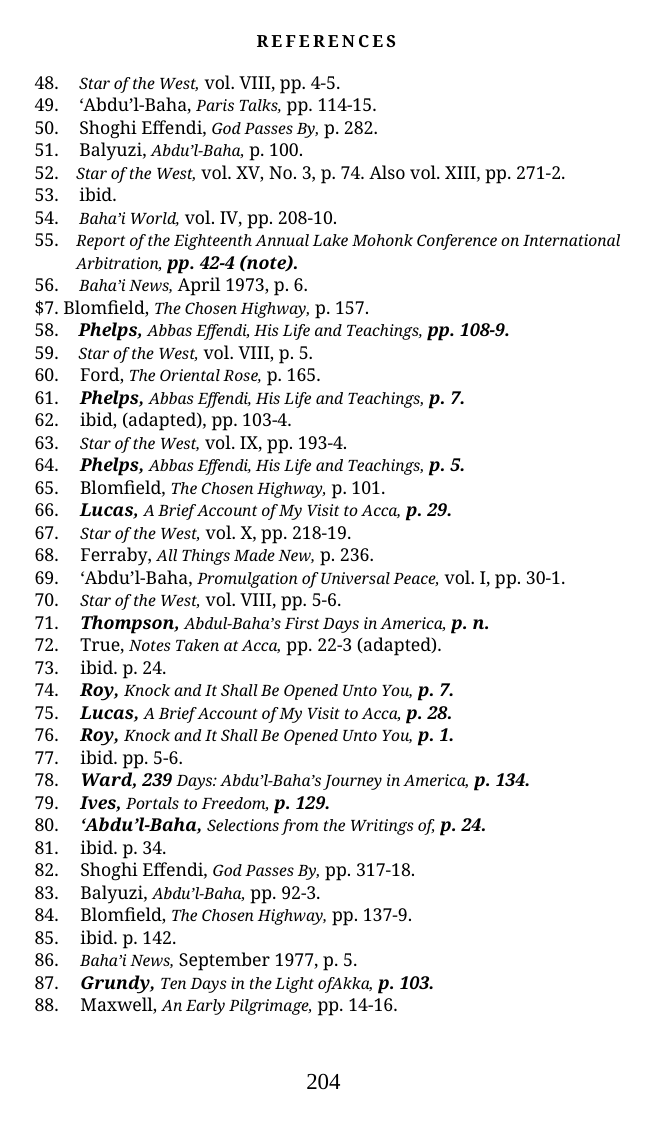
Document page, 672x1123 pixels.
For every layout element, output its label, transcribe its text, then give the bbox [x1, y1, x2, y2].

list Ives, Portals to Freedom, p. 129. [34, 791, 628, 814]
list Star of the West, vol. VIII, pp. 5-6. [34, 589, 628, 611]
list ibid. [34, 184, 628, 206]
list Star of the West, vol. IX, pp. 193-4. [34, 431, 628, 454]
list ibid, (adapted), pp. 103-4. [34, 409, 628, 431]
list Balyuzi, Abdu’l-Baha, pp. 92-3. [34, 881, 628, 904]
list Lucas, A Brief Account of My Visit to Acca, p. 29. [34, 499, 628, 521]
list Phelps, Abbas Effendi, His Life and Teachings, p. 7. [34, 386, 628, 409]
list Ferraby, All Things Made New, p. 236. [34, 544, 628, 566]
list Baha’i News, April 1973, p. 6. [34, 274, 628, 296]
list Roy, Knock and It Shall Be Opened Unto You, p. 1. [34, 724, 628, 746]
list Maxwell, An Early Pilgrimage, pp. 14-16. [34, 994, 628, 1016]
list Blomfield, The Chosen Highway, p. 101. [34, 476, 628, 499]
list Ward, 239 Days: Abdu’l-Baha’s Journey in America, p. 134. [34, 769, 628, 791]
list Star of the West, vol. VIII, p. 5. [34, 341, 628, 364]
text REFERENCES [256, 34, 396, 51]
list Baha’i News, September 1977, p. 5. [34, 949, 628, 971]
list Roy, Knock and It Shall Be Opened Unto You, p. 7. [34, 679, 628, 701]
list Star of the West, vol. VIII, pp. 4-5. [34, 71, 628, 94]
list ‘Abdu’l-Baha, Promulgation of Universal Peace, vol. I, pp. 30-1. [34, 566, 628, 589]
text 204 [306, 1071, 340, 1094]
list ibid. p. 34. [34, 836, 628, 859]
list Blomfield, The Chosen Highway, pp. 137-9. [34, 904, 628, 926]
list Phelps, Abbas Effendi, His Life and Teachings, p. 5. [34, 454, 628, 476]
list Grundy, Ten Days in the Light ofAkka, p. 103. [34, 971, 628, 994]
list ‘Abdu’l-Baha, Selections from the Writings of, p. 24. [34, 814, 628, 836]
list Shoghi Effendi, God Passes By, p. 282. [34, 116, 628, 139]
list ibid. pp. 5-6. [34, 746, 628, 769]
list Shoghi Effendi, God Passes By, pp. 317-18. [34, 859, 628, 881]
list Star of the West, vol. X, pp. 218-19. [34, 521, 628, 544]
list ‘Abdu’l-Baha, Paris Talks, pp. 114-15. [34, 94, 628, 116]
list Thompson, Abdul-Baha’s First Days in America, p. n. [34, 611, 628, 634]
list Star of the West, vol. XV, No. 3, p. 74. Also vol. XIII, pp. 271-2. [34, 161, 628, 184]
list Lucas, A Brief Account of My Visit to Acca, p. 28. [34, 701, 628, 724]
list ibid. p. 142. [34, 926, 628, 949]
list Ford, The Oriental Rose, p. 165. [34, 364, 628, 386]
list Report of the Eighteenth Annual Lake Mohonk Conference on International Arbitration, pp. 42-4 (note). [34, 229, 628, 274]
list Balyuzi, Abdu’l-Baha, p. 100. [34, 139, 628, 161]
list Phelps, Abbas Effendi, His Life and Teachings, pp. 108-9. [34, 319, 628, 341]
list Baha’i World, vol. IV, pp. 208-10. [34, 206, 628, 229]
list ibid. p. 24. [34, 656, 628, 679]
list True, Notes Taken at Acca, pp. 22-3 (adapted). [34, 634, 628, 656]
text $7. Blomfield, The Chosen Highway, p. 157. [34, 296, 628, 319]
